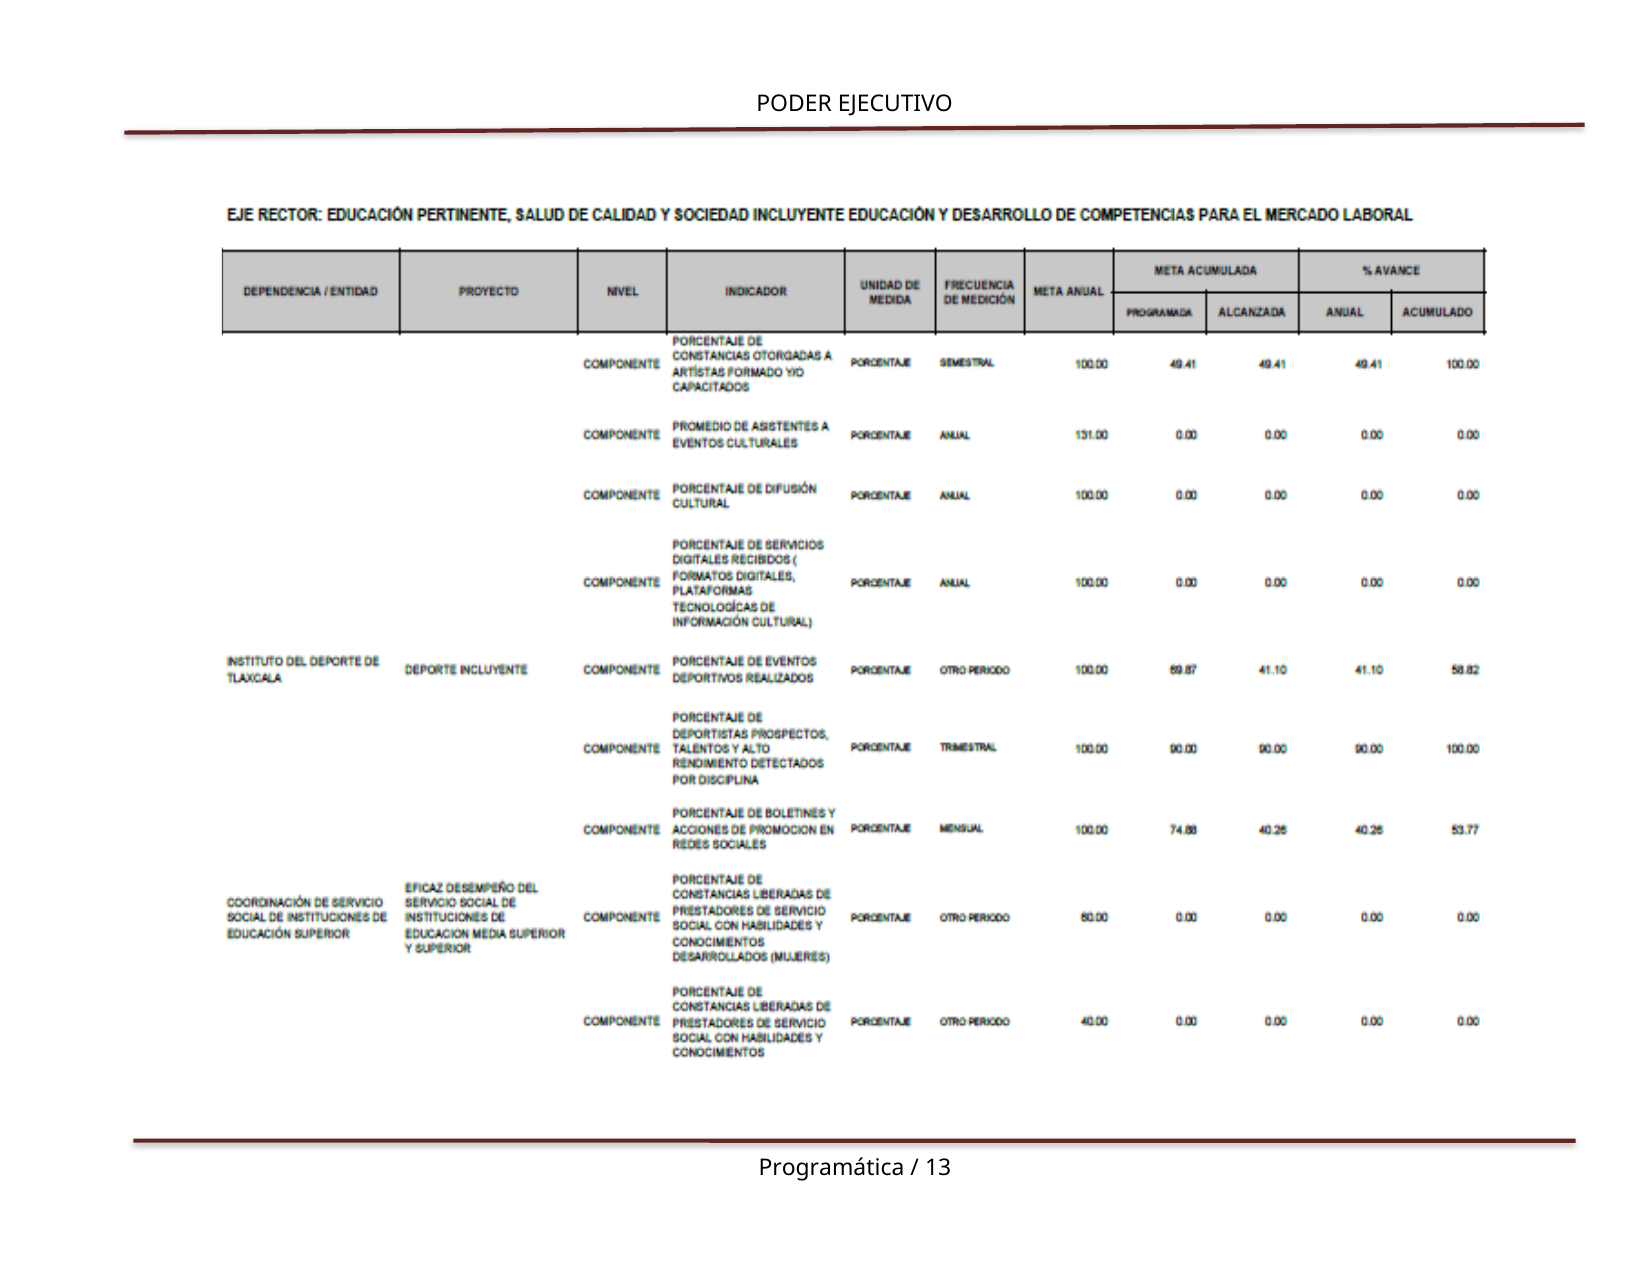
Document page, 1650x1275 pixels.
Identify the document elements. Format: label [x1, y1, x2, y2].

picture [221, 200, 1488, 1065]
